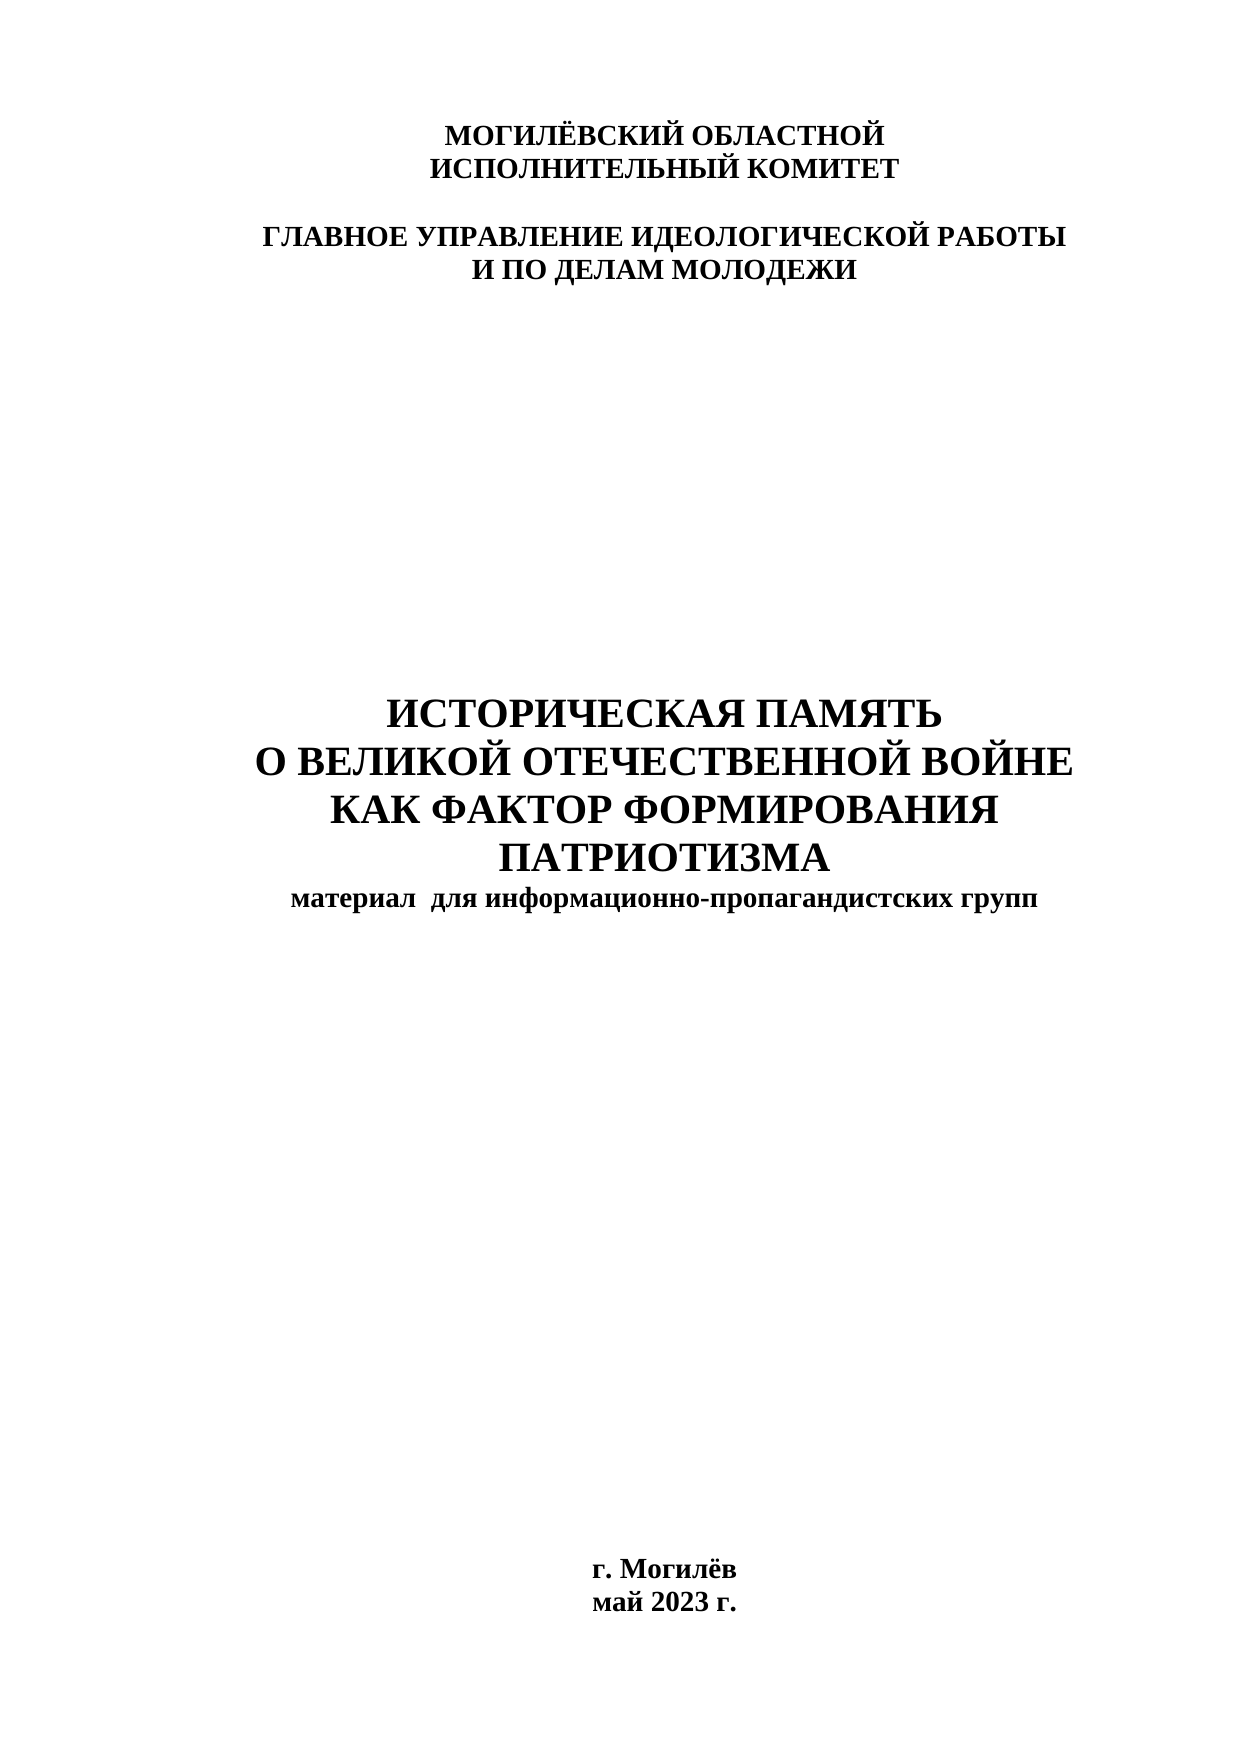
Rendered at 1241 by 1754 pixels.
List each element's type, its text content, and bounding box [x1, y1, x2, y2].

text ГЛАВНОЕ УПРАВЛЕНИЕ ИДЕОЛОГИЧЕСКОЙ РАБОТЫ [177, 219, 1152, 252]
text ИСПОЛНИТЕЛЬНЫЙ КОМИТЕТ [177, 152, 1152, 185]
text май 2023 г. [177, 1584, 1152, 1618]
text МОГИЛЁВСКИЙ ОБЛАСТНОЙ [177, 118, 1152, 152]
text И ПО ДЕЛАМ МОЛОДЕЖИ [177, 252, 1152, 286]
text ИСТОРИЧЕСКАЯ ПАМЯТЬ [177, 688, 1152, 736]
text материал для информационно-пропагандистских групп [177, 880, 1152, 913]
text КАК ФАКТОР ФОРМИРОВАНИЯ ПАТРИОТИЗМА [177, 784, 1152, 880]
text О ВЕЛИКОЙ ОТЕЧЕСТВЕННОЙ ВОЙНЕ [177, 736, 1152, 784]
text г. Могилёв [177, 1551, 1152, 1584]
